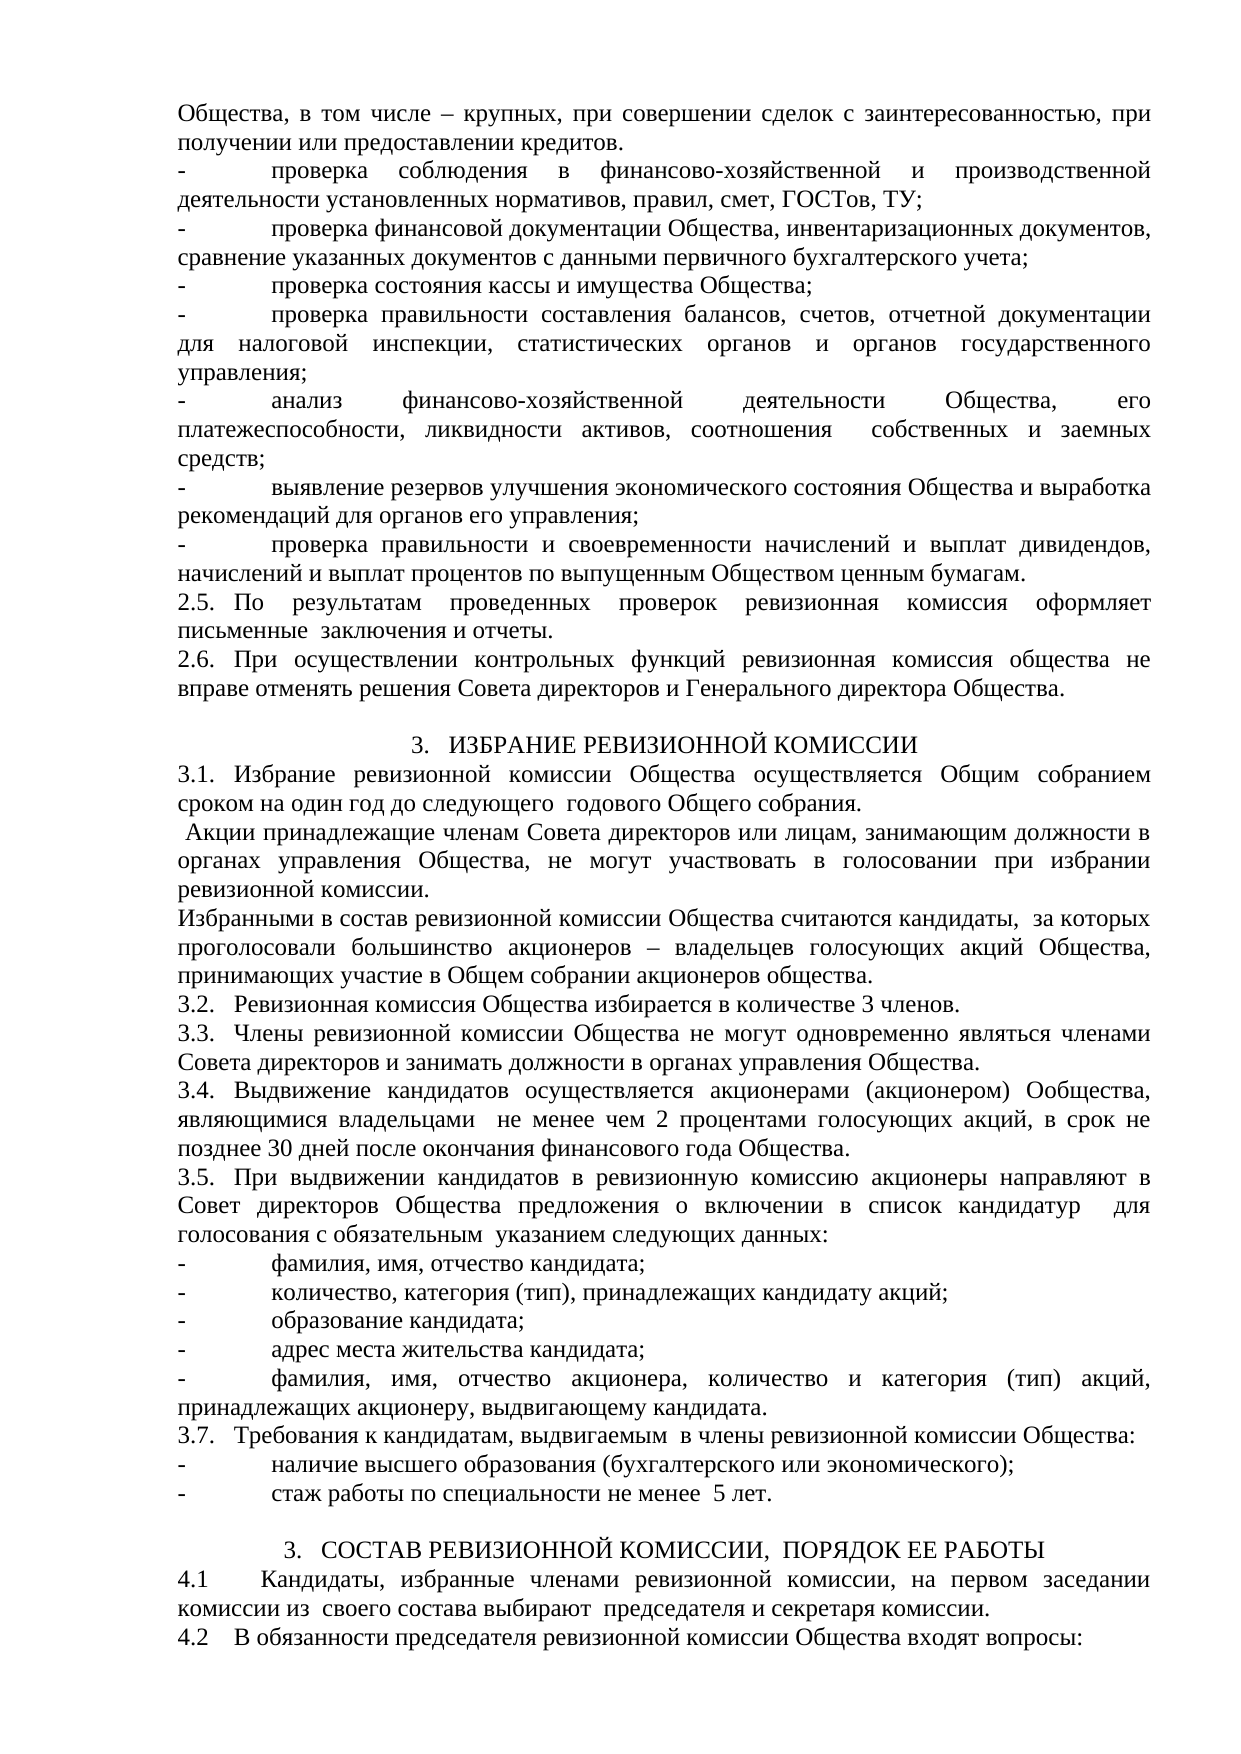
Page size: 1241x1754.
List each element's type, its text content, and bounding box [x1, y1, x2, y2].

list фамилия, имя, отчество акционера, количество и категория (тип) акций, принадлежащих акционеру, выдвигающему кандидата. [177, 1363, 1152, 1420]
list проверка финансовой документации Общества, инвентаризационных документов, сравнение указанных документов с данными первичного бухгалтерского учета; [177, 213, 1152, 270]
list проверка состояния кассы и имущества Общества; [177, 270, 1152, 299]
list анализ финансово-хозяйственной деятельности Общества, его платежеспособности, ликвидности активов, соотношения собственных и заемных средств; [177, 385, 1152, 472]
list образование кандидата; [177, 1305, 1152, 1334]
list СОСТАВ РЕВИЗИОННОЙ КОМИССИИ, ПОРЯДОК ЕЕ РАБОТЫ [177, 1535, 1152, 1564]
list фамилия, имя, отчество кандидата; [177, 1248, 1152, 1277]
list При осуществлении контрольных функций ревизионная комиссия общества не вправе отменять решения Совета директоров и Генерального директора Общества. [177, 644, 1152, 702]
list проверка правильности составления балансов, счетов, отчетной документации для налоговой инспекции, статистических органов и органов государственного управления; [177, 299, 1152, 385]
list При выдвижении кандидатов в ревизионную комиссию акционеры направляют в Совет директоров Общества предложения о включении в список кандидатур для голосования с обязательным указанием следующих данных: [177, 1162, 1152, 1248]
text 3.7. Требования к кандидатам, выдвигаемым в члены ревизионной комиссии Общества: [177, 1420, 1152, 1449]
text Акции принадлежащие членам Совета директоров или лицам, занимающим должности в органах управления Общества, не могут участвовать в голосовании при избрании ревизионной комиссии. [177, 817, 1152, 903]
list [177, 98, 1152, 155]
list адрес места жительства кандидата; [177, 1334, 1152, 1363]
text Избранными в состав ревизионной комиссии Общества считаются кандидаты, за которых проголосовали большинство акционеров – владельцев голосующих акций Общества, принимающих участие в Общем собрании акционеров общества. [177, 903, 1152, 989]
list В обязанности председателя ревизионной комиссии Общества входят вопросы: [177, 1622, 1152, 1650]
list Выдвижение кандидатов осуществляется акционерами (акционером) Ообщества, являющимися владельцами не менее чем 2 процентами голосующих акций, в срок не позднее 30 дней после окончания финансового года Общества. [177, 1075, 1152, 1162]
list Избрание ревизионной комиссии Общества осуществляется Общим собранием сроком на один год до следующего годового Общего собрания. [177, 759, 1152, 817]
list количество, категория (тип), принадлежащих кандидату акций; [177, 1277, 1152, 1305]
list ИЗБРАНИЕ РЕВИЗИОННОЙ КОМИССИИ [177, 730, 1152, 759]
list стаж работы по специальности не менее 5 лет. [177, 1478, 1152, 1507]
list выявление резервов улучшения экономического состояния Общества и выработка рекомендаций для органов его управления; [177, 472, 1152, 529]
list проверка правильности и своевременности начислений и выплат дивидендов, начислений и выплат процентов по выпущенным Обществом ценным бумагам. [177, 529, 1152, 587]
list наличие высшего образования (бухгалтерского или экономического); [177, 1449, 1152, 1478]
list Ревизионная комиссия Общества избирается в количестве 3 членов. [177, 989, 1152, 1018]
list По результатам проведенных проверок ревизионная комиссия оформляет письменные заключения и отчеты. [177, 587, 1152, 644]
list Члены ревизионной комиссии Общества не могут одновременно являться членами Совета директоров и занимать должности в органах управления Общества. [177, 1018, 1152, 1075]
list Кандидаты, избранные членами ревизионной комиссии, на первом заседании комиссии из своего состава выбирают председателя и секретаря комиссии. [177, 1564, 1152, 1622]
list проверка соблюдения в финансово-хозяйственной и производственной деятельности установленных нормативов, правил, смет, ГОСТов, ТУ; [177, 155, 1152, 213]
